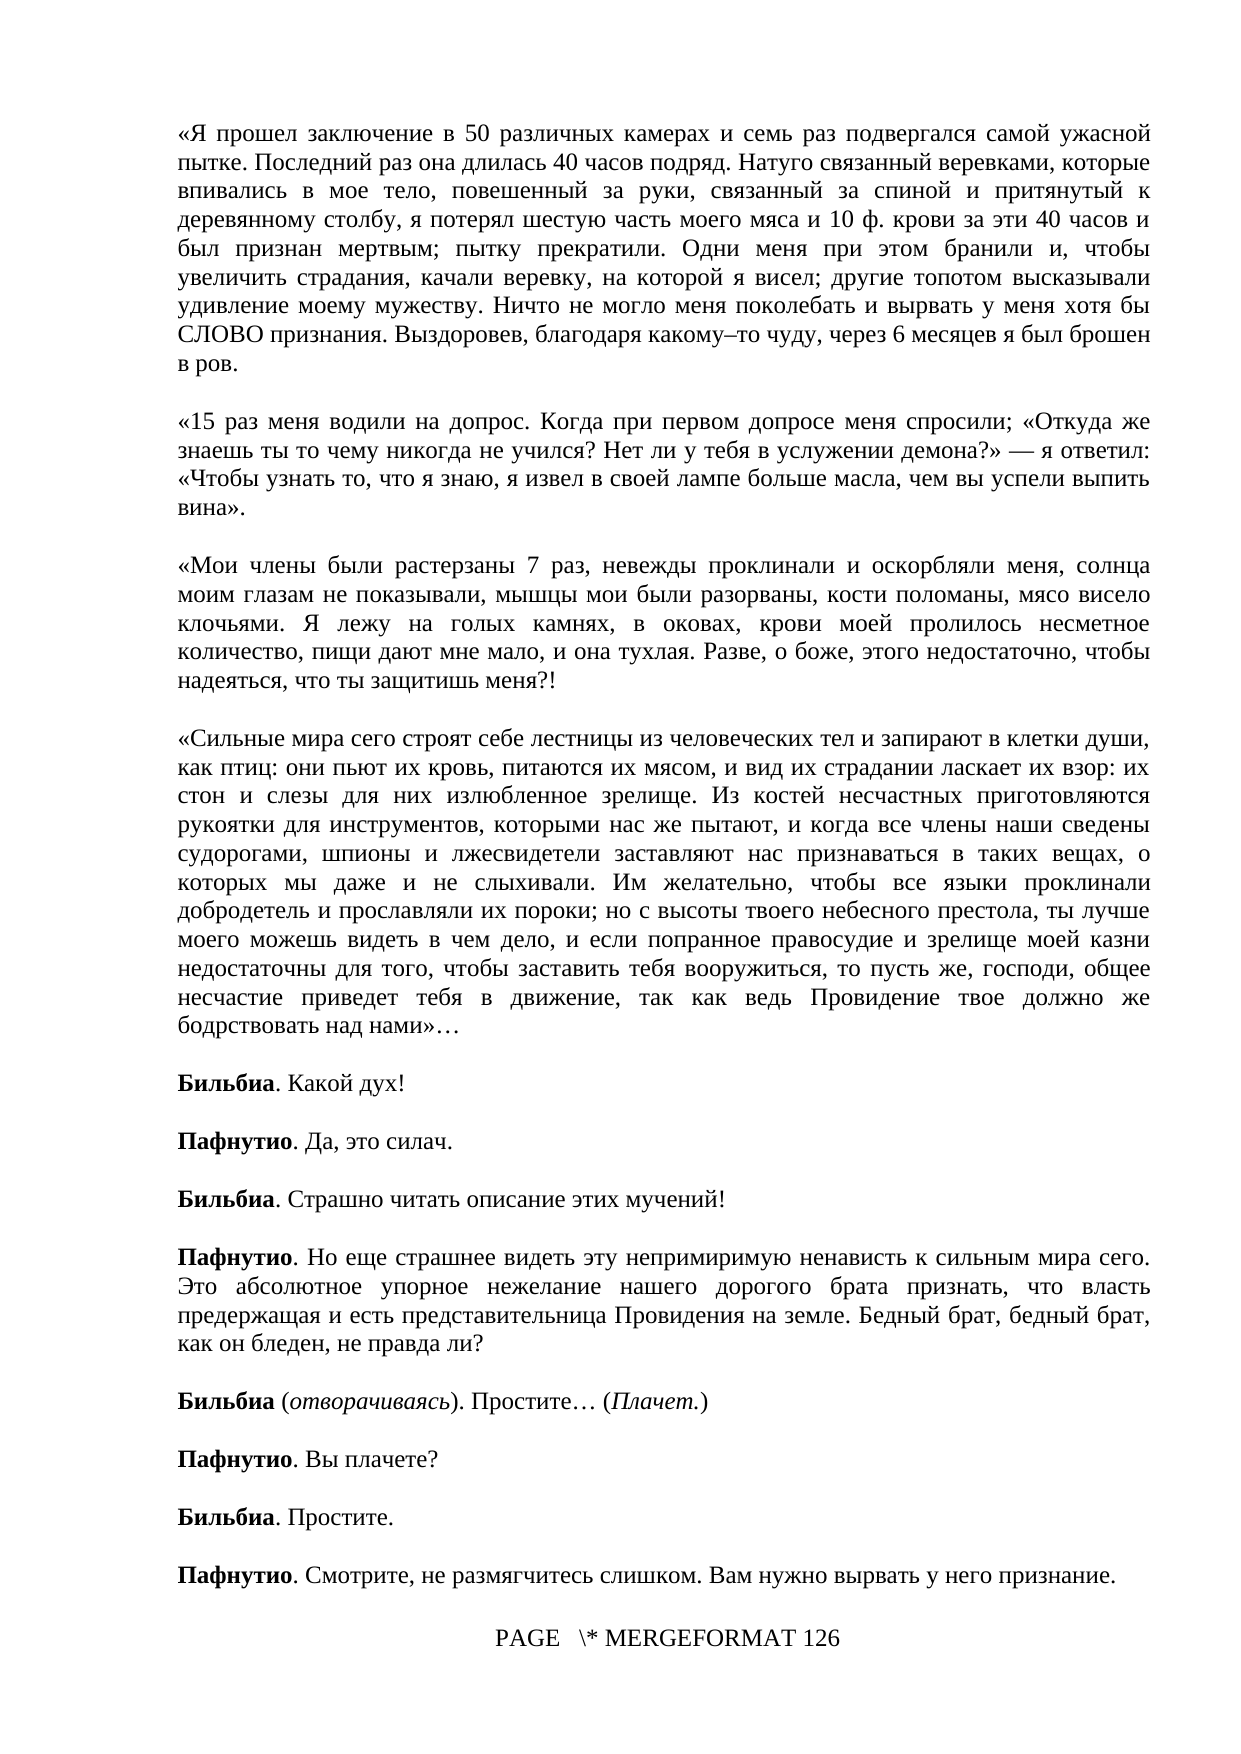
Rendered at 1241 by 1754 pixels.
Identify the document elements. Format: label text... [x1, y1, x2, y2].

text Пафнутио. Да, это силач. [177, 1126, 1152, 1155]
text Пафнутио. Но еще страшнее видеть эту непримиримую ненависть к сильным мира сего. Это абсолютное упорное нежелание нашего дорогого брата признать, что власть предержащая и есть представительница Провидения на земле. Бедный брат, бедный брат, как он бледен, не правда ли? [177, 1242, 1152, 1357]
text Пафнутио. Вы плачете? [177, 1444, 1152, 1473]
text Бильбиа (отворачиваясь). Простите… (Плачет.) [177, 1386, 1152, 1415]
text «Я прошел заключение в 50 различных камерах и семь раз подвергался самой ужасной пытке. Последний раз она длилась 40 часов подряд. Натуго связанный веревками, которые впивались в мое тело, повешенный за руки, связанный за спиной и притянутый к деревянному столбу, я потерял шестую часть моего мяса и 10 ф. крови за эти 40 часов и был признан мертвым; пытку прекратили. Одни меня при этом бранили и, чтобы увеличить страдания, качали веревку, на которой я висел; другие топотом высказывали удивление моему мужеству. Ничто не могло меня поколебать и вырвать у меня хотя бы СЛОВО признания. Выздоровев, благодаря какому–то чуду, через 6 месяцев я был брошен в ров. [177, 118, 1152, 377]
text Бильбиа. Какой дух! [177, 1068, 1152, 1097]
text «Мои члены были растерзаны 7 раз, невежды проклинали и оскорбляли меня, солнца моим глазам не показывали, мышцы мои были разорваны, кости поломаны, мясо висело клочьями. Я лежу на голых камнях, в оковах, крови моей пролилось несметное количество, пищи дают мне мало, и она тухлая. Разве, о боже, этого недостаточно, чтобы надеяться, что ты защитишь меня?! [177, 550, 1152, 694]
text Пафнутио. Смотрите, не размягчитесь слишком. Вам нужно вырвать у него признание. [177, 1560, 1152, 1589]
text Бильбиа. Простите. [177, 1502, 1152, 1531]
text «Сильные мира сего строят себе лестницы из человеческих тел и запирают в клетки души, как птиц: они пьют их кровь, питаются их мясом, и вид их страдании ласкает их взор: их стон и слезы для них излюбленное зрелище. Из костей несчастных приготовляются рукоятки для инструментов, которыми нас же пытают, и когда все члены наши сведены судорогами, шпионы и лжесвидетели заставляют нас признаваться в таких вещах, о которых мы даже и не слыхивали. Им желательно, чтобы все языки проклинали добродетель и прославляли их пороки; но с высоты твоего небесного престола, ты лучше моего можешь видеть в чем дело, и если попранное правосудие и зрелище моей казни недостаточны для того, чтобы заставить тебя вооружиться, то пусть же, господи, общее несчастие приведет тебя в движение, так как ведь Провидение твое должно же бодрствовать над нами»… [177, 723, 1152, 1039]
text Бильбиа. Страшно читать описание этих мучений! [177, 1184, 1152, 1213]
text «15 раз меня водили на допрос. Когда при первом допросе меня спросили; «Откуда же знаешь ты то чему никогда не учился? Нет ли у тебя в услужении демона?» — я ответил: «Чтобы узнать то, что я знаю, я извел в своей лампе больше масла, чем вы успели выпить вина». [177, 406, 1152, 521]
